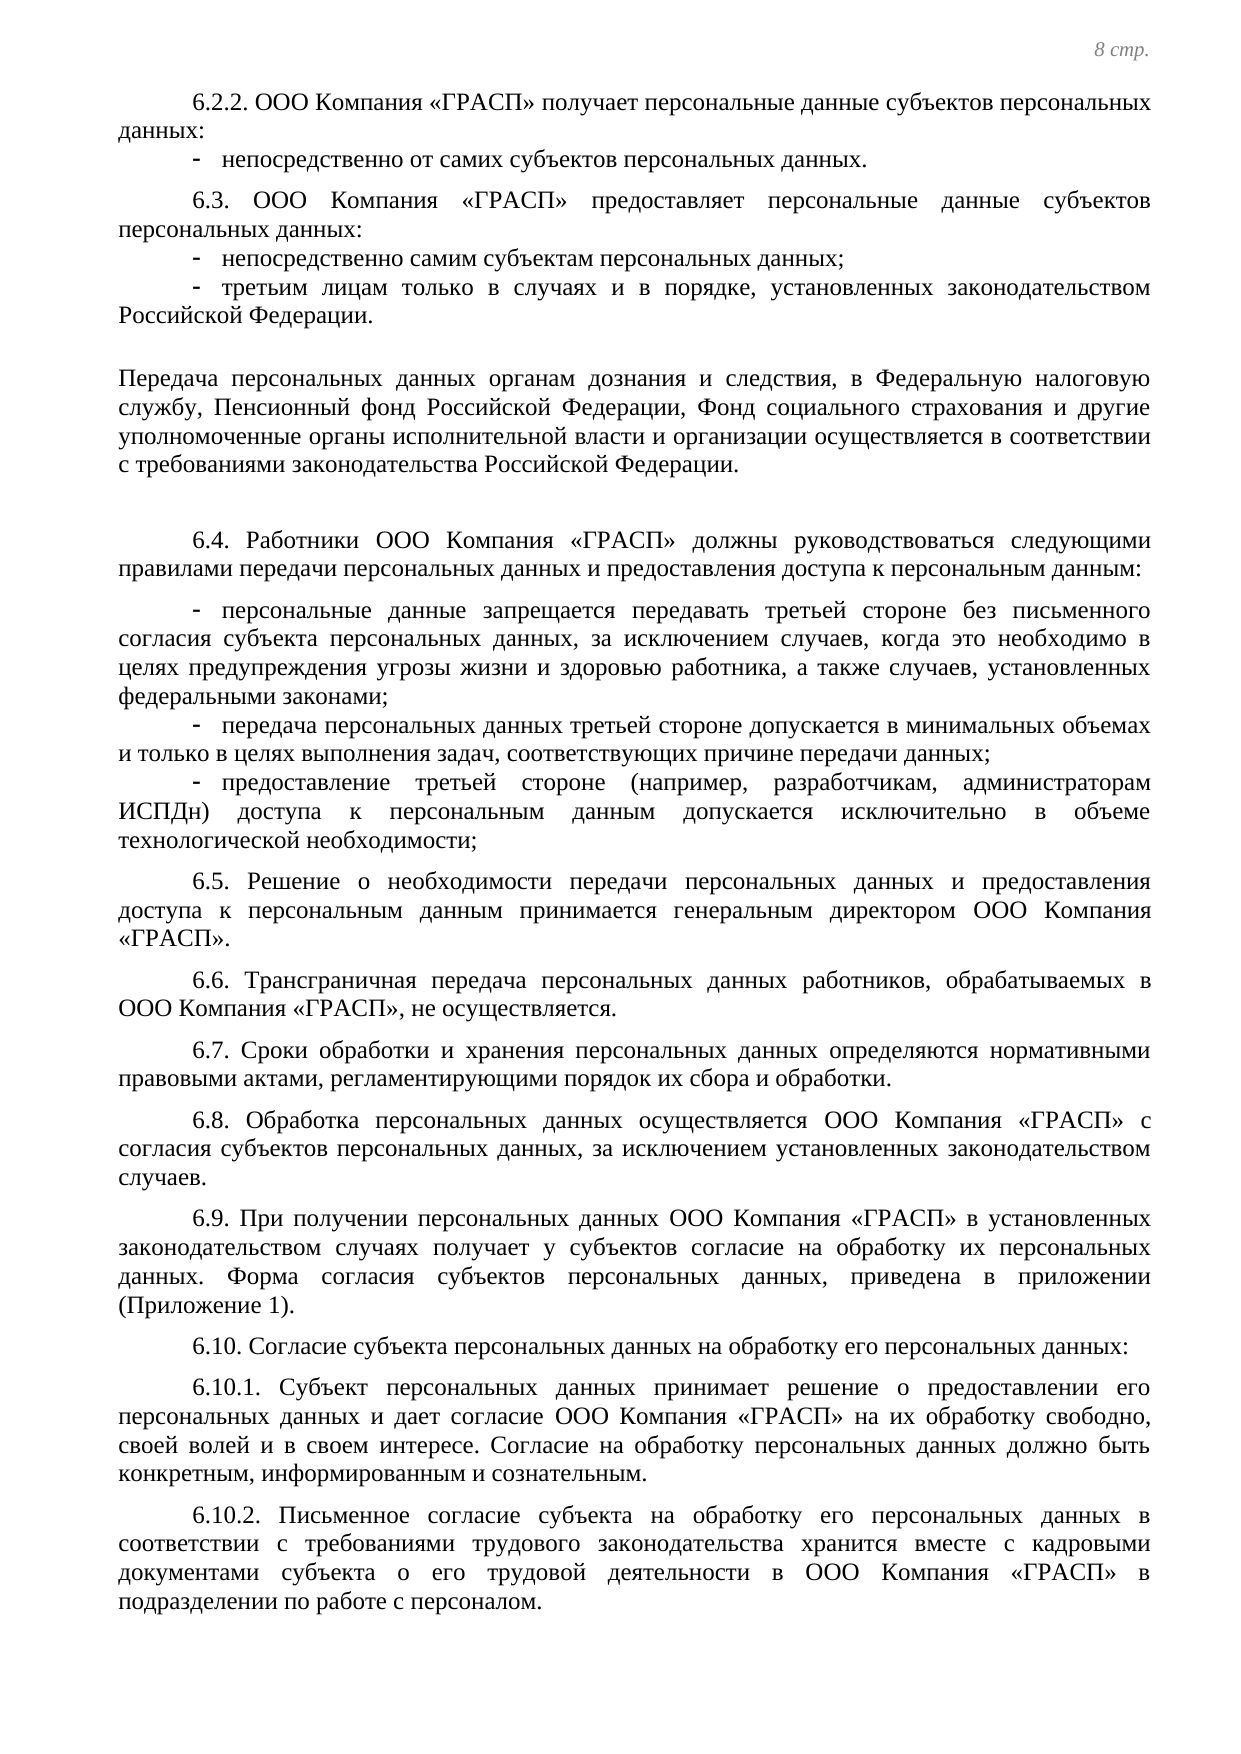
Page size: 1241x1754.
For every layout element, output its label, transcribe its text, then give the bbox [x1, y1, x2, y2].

text 6.2.2. ООО Компания «ГРАСП» получает персональные данные субъектов персональных данных: [118, 87, 1152, 144]
text 6.5. Решение о необходимости передачи персональных данных и предоставления доступа к персональным данным принимается генеральным директором ООО Компания «ГРАСП». [118, 866, 1152, 952]
text 6.3. ООО Компания «ГРАСП» предоставляет персональные данные субъектов персональных данных: [118, 185, 1152, 243]
text 6.10. Согласие субъекта персональных данных на обработку его персональных данных: [118, 1331, 1152, 1360]
list непосредственно от самих субъектов персональных данных. [118, 144, 1152, 173]
text Передача персональных данных органам дознания и следствия, в Федеральную налоговую службу, Пенсионный фонд Российской Федерации, Фонд социального страхования и другие уполномоченные органы исполнительной власти и организации осуществляется в соответствии с требованиями законодательства Российской Федерации. [118, 363, 1152, 478]
text 6.9. При получении персональных данных ООО Компания «ГРАСП» в установленных законодательством случаях получает у субъектов согласие на обработку их персональных данных. Форма согласия субъектов персональных данных, приведена в приложении (Приложение 1). [118, 1203, 1152, 1318]
text 6.8. Обработка персональных данных осуществляется ООО Компания «ГРАСП» с согласия субъектов персональных данных, за исключением установленных законодательством случаев. [118, 1105, 1152, 1191]
list непосредственно самим субъектам персональных данных; [118, 243, 1152, 272]
text 6.6. Трансграничная передача персональных данных работников, обрабатываемых в ООО Компания «ГРАСП», не осуществляется. [118, 965, 1152, 1022]
list передача персональных данных третьей стороне допускается в минимальных объемах и только в целях выполнения задач, соответствующих причине передачи данных; [118, 710, 1152, 767]
text 6.4. Работники ООО Компания «ГРАСП» должны руководствоваться следующими правилами передачи персональных данных и предоставления доступа к персональным данным: [118, 525, 1152, 582]
text 6.7. Сроки обработки и хранения персональных данных определяются нормативными правовыми актами, регламентирующими порядок их сбора и обработки. [118, 1035, 1152, 1092]
list персональные данные запрещается передавать третьей стороне без письменного согласия субъекта персональных данных, за исключением случаев, когда это необходимо в целях предупреждения угрозы жизни и здоровью работника, а также случаев, установленных федеральными законами; [118, 595, 1152, 710]
list третьим лицам только в случаях и в порядке, установленных законодательством Российской Федерации. [118, 272, 1152, 329]
list предоставление третьей стороне (например, разработчикам, администраторам ИСПДн) доступа к персональным данным допускается исключительно в объеме технологической необходимости; [118, 767, 1152, 853]
text 6.10.2. Письменное согласие субъекта на обработку его персональных данных в соответствии с требованиями трудового законодательства хранится вместе с кадровыми документами субъекта о его трудовой деятельности в ООО Компания «ГРАСП» в подразделении по работе с персоналом. [118, 1500, 1152, 1615]
text 6.10.1. Субъект персональных данных принимает решение о предоставлении его персональных данных и дает согласие ООО Компания «ГРАСП» на их обработку свободно, своей волей и в своем интересе. Согласие на обработку персональных данных должно быть конкретным, информированным и сознательным. [118, 1372, 1152, 1487]
